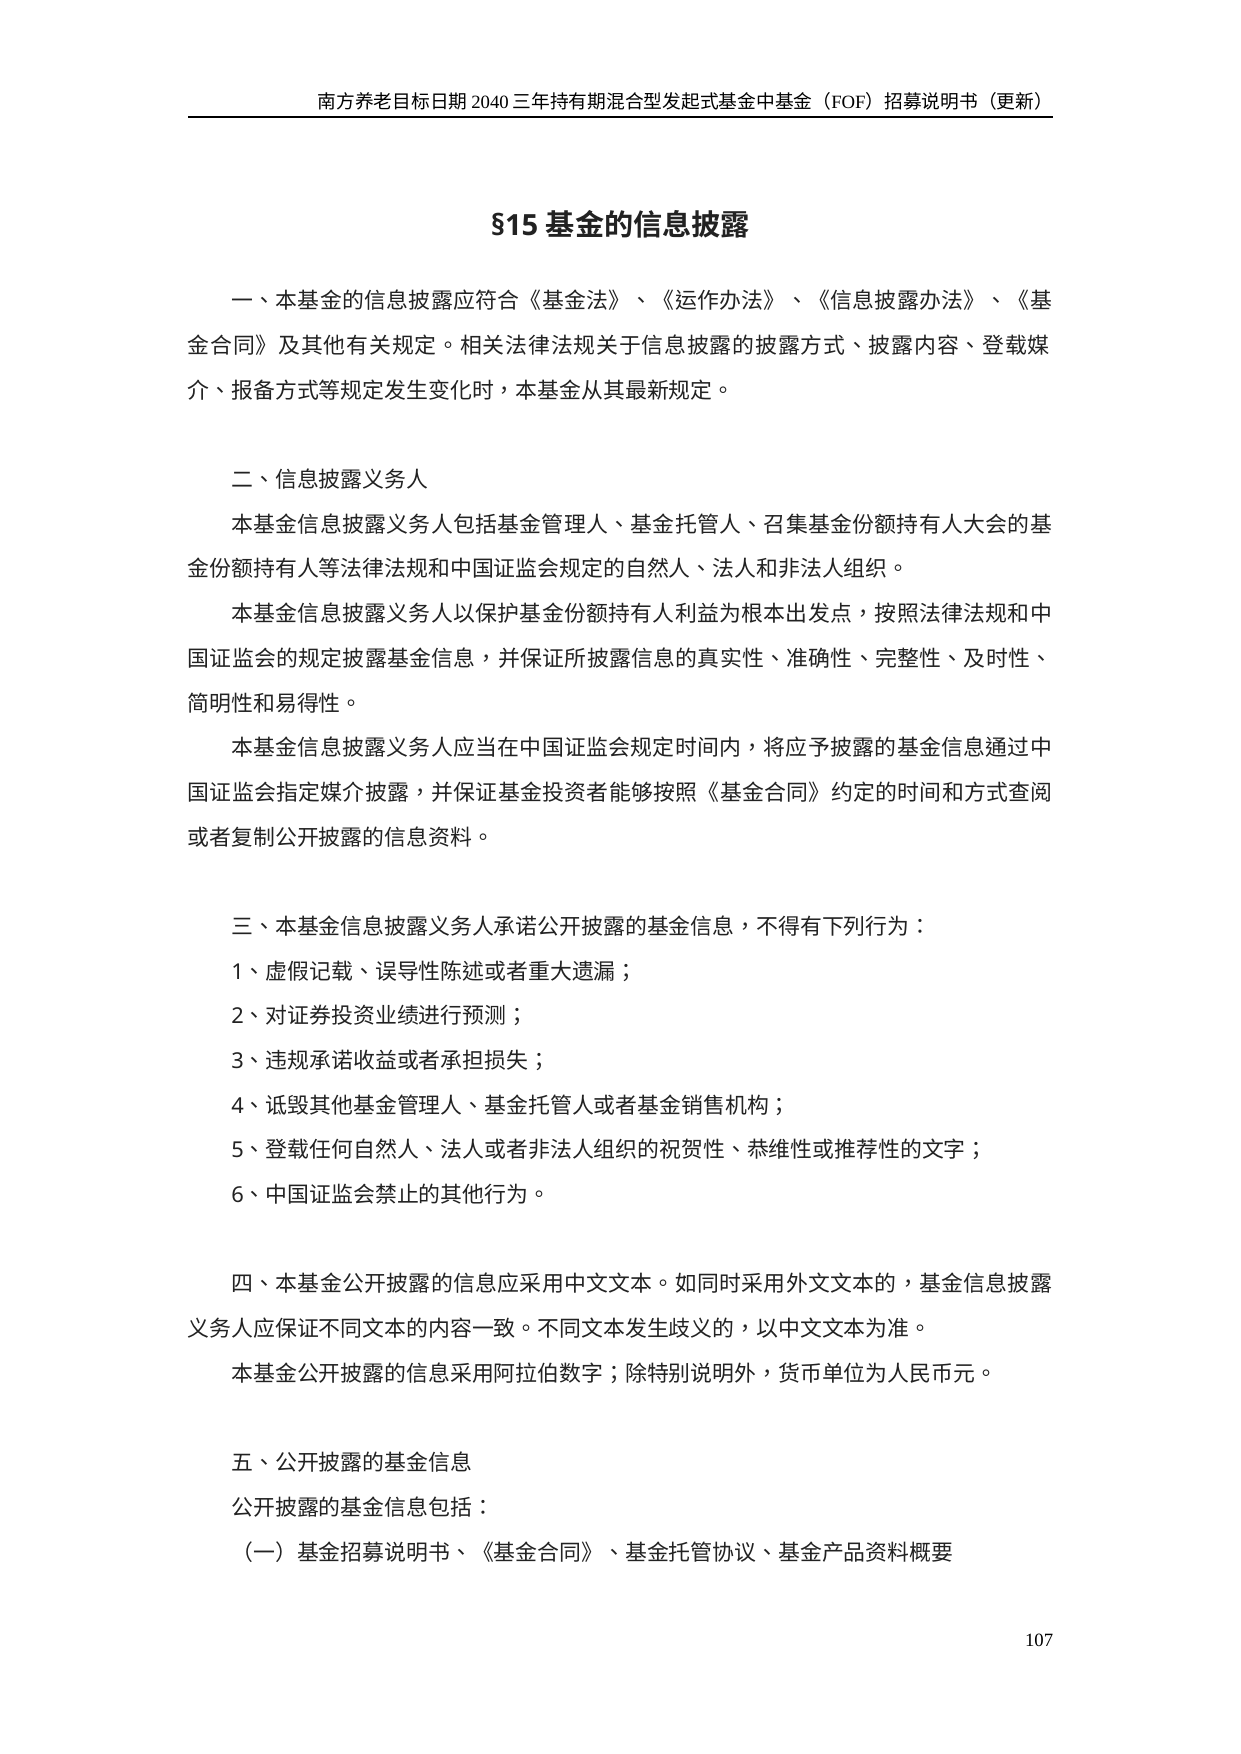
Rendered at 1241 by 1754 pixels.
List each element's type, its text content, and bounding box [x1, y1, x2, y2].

text 五、公开披露的基金信息 [187, 1447, 1053, 1477]
text 一、本基金的信息披露应符合《基金法》、《运作办法》、《信息披露办法》、《基金合同》及其他有关规定。相关法律法规关于信息披露的披露方式、披露内容、登载媒介、报备方式等规定发生变化时，本基金从其最新规定。 [187, 285, 1053, 404]
text 4、诋毁其他基金管理人、基金托管人或者基金销售机构； [187, 1090, 1053, 1119]
text 公开披露的基金信息包括： [187, 1492, 1053, 1522]
text 3、违规承诺收益或者承担损失； [187, 1045, 1053, 1075]
text 5、登载任何自然人、法人或者非法人组织的祝贺性、恭维性或推荐性的文字； [187, 1134, 1053, 1164]
text 本基金信息披露义务人以保护基金份额持有人利益为根本出发点，按照法律法规和中国证监会的规定披露基金信息，并保证所披露信息的真实性、准确性、完整性、及时性、简明性和易得性。 [187, 598, 1053, 717]
text 本基金公开披露的信息采用阿拉伯数字；除特别说明外，货币单位为人民币元。 [187, 1358, 1053, 1388]
text 二、信息披露义务人 [187, 464, 1053, 494]
text 6、中国证监会禁止的其他行为。 [187, 1179, 1053, 1209]
text （一）基金招募说明书、《基金合同》、基金托管协议、基金产品资料概要 [187, 1537, 1053, 1566]
text 四、本基金公开披露的信息应采用中文文本。如同时采用外文文本的，基金信息披露义务人应保证不同文本的内容一致。不同文本发生歧义的，以中文文本为准。 [187, 1268, 1053, 1343]
text 本基金信息披露义务人包括基金管理人、基金托管人、召集基金份额持有人大会的基金份额持有人等法律法规和中国证监会规定的自然人、法人和非法人组织。 [187, 509, 1053, 583]
text 1、虚假记载、误导性陈述或者重大遗漏； [187, 956, 1053, 985]
text 本基金信息披露义务人应当在中国证监会规定时间内，将应予披露的基金信息通过中国证监会指定媒介披露，并保证基金投资者能够按照《基金合同》约定的时间和方式查阅或者复制公开披露的信息资料。 [187, 732, 1053, 851]
text 三、本基金信息披露义务人承诺公开披露的基金信息，不得有下列行为： [187, 911, 1053, 941]
text §15 基金的信息披露 [187, 191, 1053, 256]
text 2、对证券投资业绩进行预测； [187, 1000, 1053, 1030]
